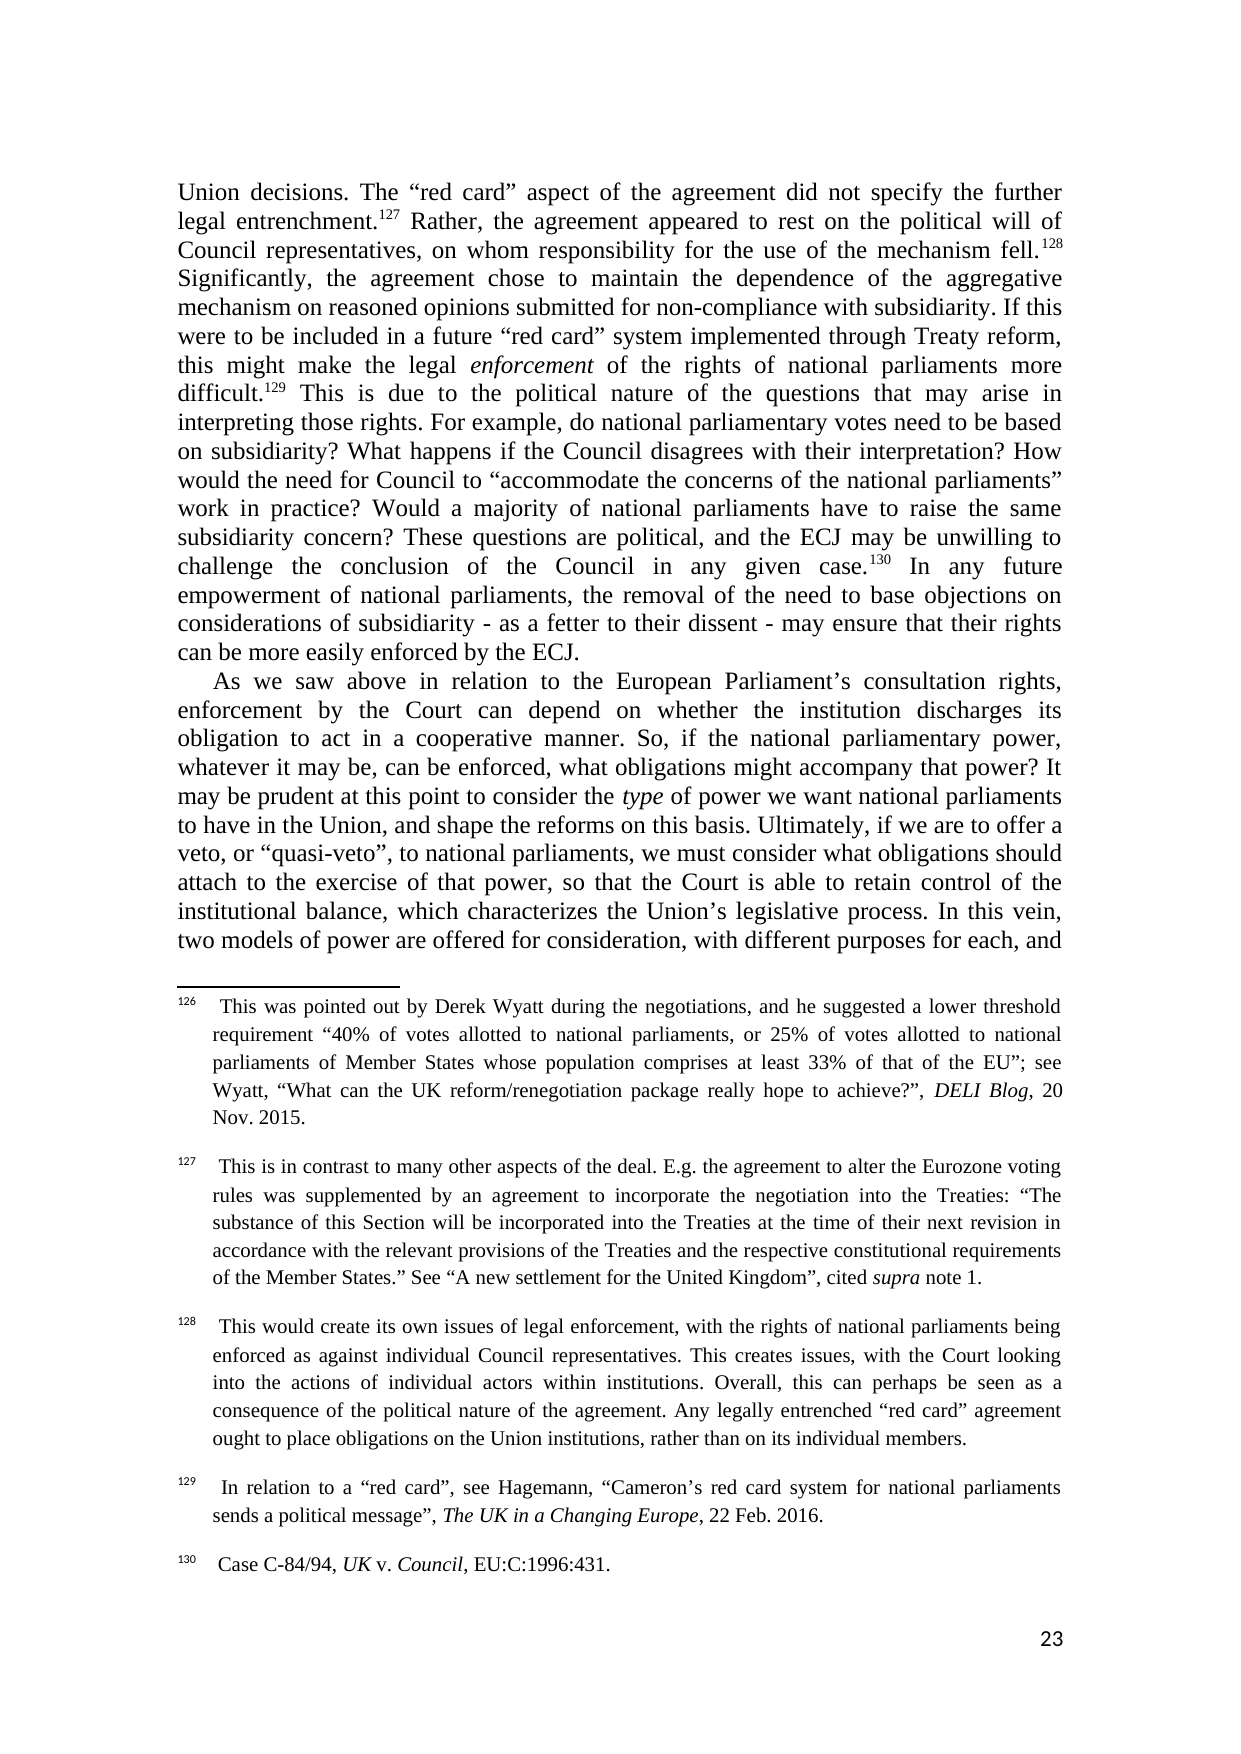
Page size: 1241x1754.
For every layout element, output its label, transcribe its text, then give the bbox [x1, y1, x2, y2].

text As we saw above in relation to the European Parliament’s consultation rights, enforcement by the Court can depend on whether the institution discharges its obligation to act in a cooperative manner. So, if the national parliamentary power, whatever it may be, can be enforced, what obligations might accompany that power? It may be prudent at this point to consider the type of power we want national parliaments to have in the Union, and shape the reforms on this basis. Ultimately, if we are to offer a veto, or “quasi-veto”, to national parliaments, we must consider what obligations should attach to the exercise of that power, so that the Court is able to retain control of the institutional balance, which characterizes the Union’s legislative process. In this vein, two models of power are offered for consideration, with different purposes for each, and different obligations attaching to each. Is the power intended to create a constructive dialogue between “national parliaments” and Union institutions, or is it intended to act as an aggregate of democratic dissent, whereby the disagreement of a majority of national democratic institutions is able to block legislation? [177, 666, 1063, 953]
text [177, 177, 1063, 666]
